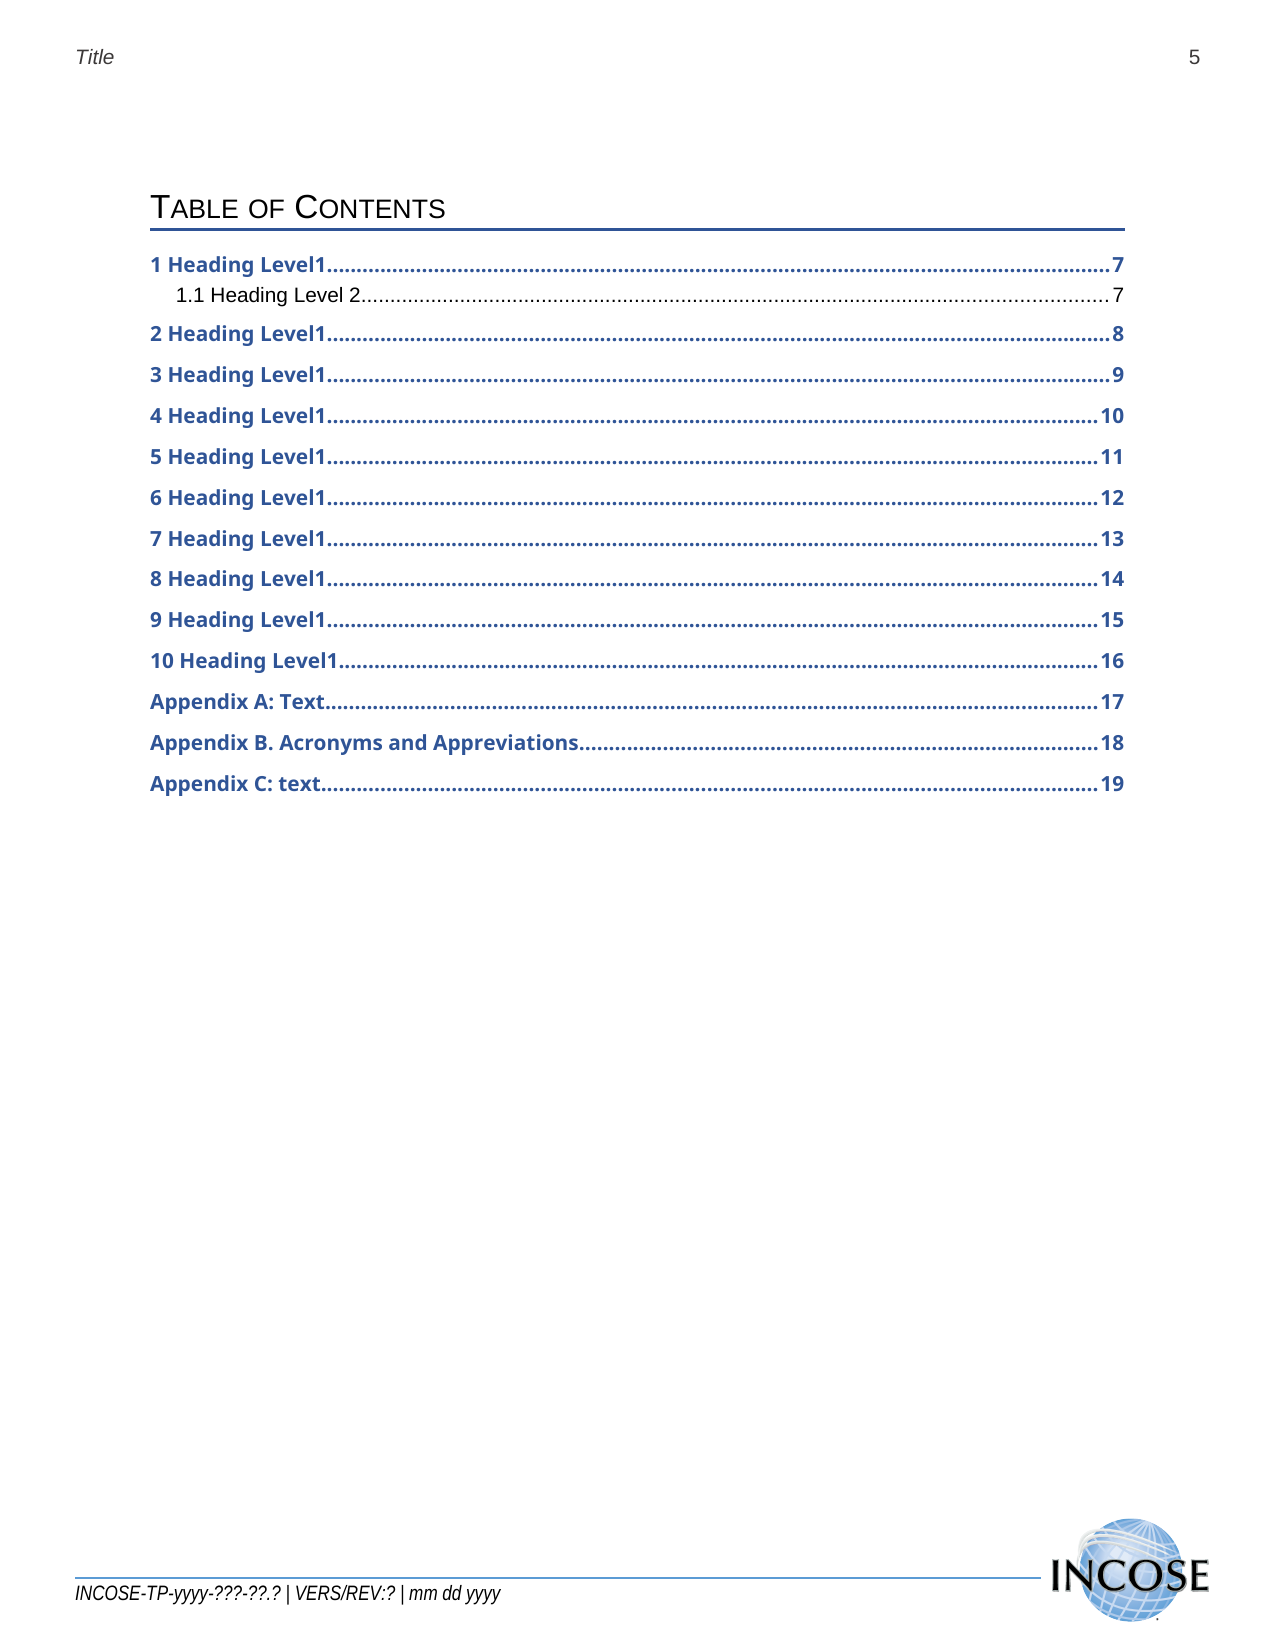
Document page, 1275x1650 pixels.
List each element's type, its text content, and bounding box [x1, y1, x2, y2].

text Appendix C: text 19 [150, 769, 1125, 798]
text 8 Heading Level1 14 [150, 564, 1125, 593]
text 7 Heading Level1 13 [150, 524, 1125, 552]
text 4 Heading Level1 10 [150, 401, 1125, 429]
text 1 Heading Level1 7 [150, 250, 1125, 278]
text 6 Heading Level1 12 [150, 483, 1125, 511]
text Appendix A: Text 17 [150, 687, 1125, 716]
picture [1051, 1518, 1210, 1625]
text 3 Heading Level1 9 [150, 360, 1125, 388]
text 5 Heading Level1 11 [150, 442, 1125, 470]
text Appendix B. Acronyms and Appreviations 18 [150, 728, 1125, 757]
text 9 Heading Level1 15 [150, 606, 1125, 634]
title Table of Contents [150, 187, 1125, 228]
text 10 Heading Level1 16 [150, 646, 1125, 675]
text 1.1 Heading Level 2 7 [176, 282, 1125, 306]
text 2 Heading Level1 8 [150, 319, 1125, 347]
